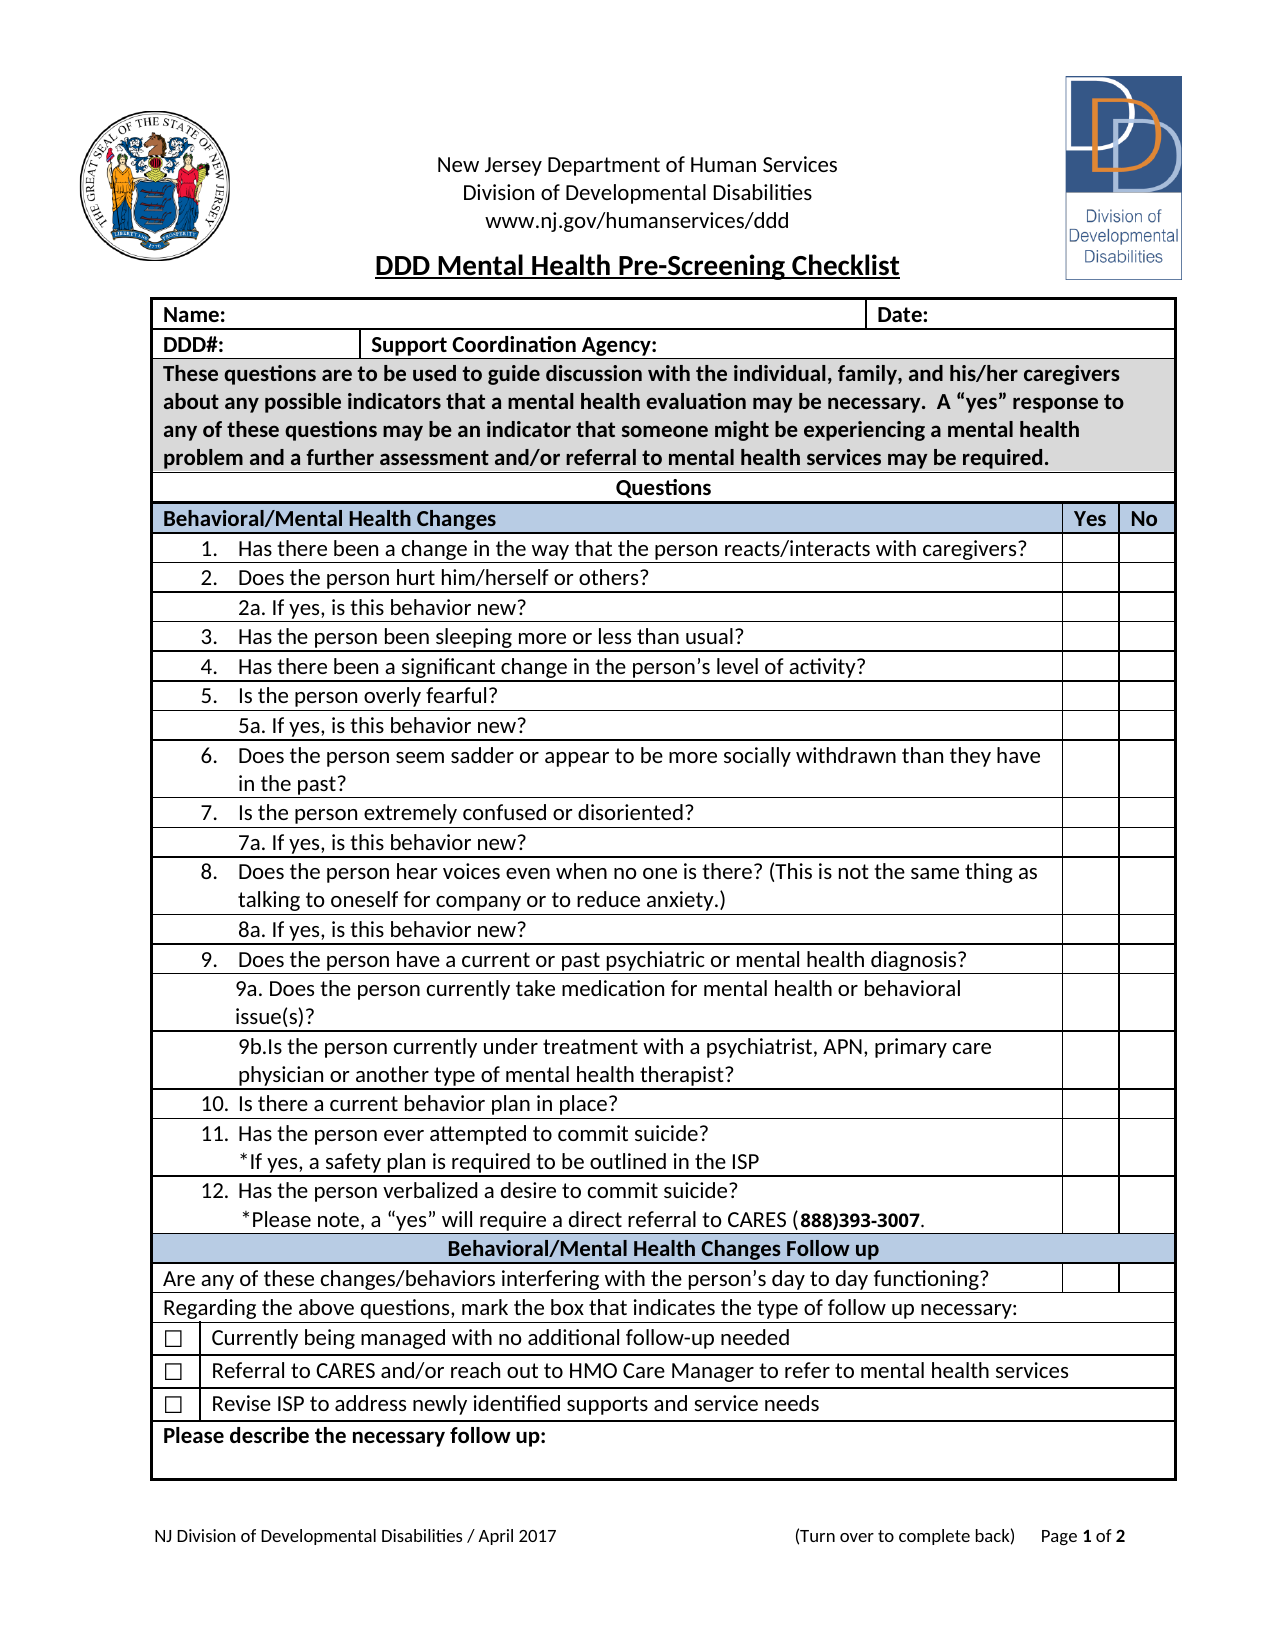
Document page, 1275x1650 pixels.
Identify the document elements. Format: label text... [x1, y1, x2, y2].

table_cell Referral to CARES and/or reach out to HMO Care Manager to refer to mental health services [201, 1356, 1174, 1387]
table_cell Does the person hurt him/herself or others? [153, 563, 1062, 591]
table_cell [1063, 622, 1118, 650]
table_header Date: [867, 300, 1174, 328]
table_cell Has the person been sleeping more or less than usual? [153, 622, 1062, 650]
table_cell 8a. If yes, is this behavior new? [153, 915, 1062, 943]
table_cell Support Coordination Agency: [361, 330, 1174, 358]
table_cell [1063, 1264, 1118, 1292]
table_cell Behavioral/Mental Health Changes [153, 504, 1062, 532]
table_cell [1120, 622, 1174, 650]
table_cell Behavioral/Mental Health Changes Follow up [153, 1234, 1174, 1262]
table_cell [1120, 711, 1174, 739]
table_cell [1120, 682, 1174, 709]
table_cell [1120, 915, 1174, 943]
table_cell These questions are to be used to guide discussion with the individual, family, and his/her caregivers about any possible indicators that a mental health evaluation may be necessary. A “yes” response to any of these questions may be an indicator that someone might be experiencing a mental health problem and a further assessment and/or referral to mental health services may be required. [153, 359, 1174, 471]
table_header Name: [153, 300, 865, 328]
table_cell No [1120, 504, 1174, 532]
table_cell 9a. Does the person currently take medication for mental health or behavioral issue(s)? [153, 974, 1062, 1030]
table_cell [1063, 682, 1118, 709]
table_cell Has the person verbalized a desire to commit suicide? *Please note, a “yes” will require a direct referral to CARES (888)393-3007. [153, 1177, 1062, 1233]
table_cell [1120, 1032, 1174, 1088]
table_cell [1063, 915, 1118, 943]
table_cell [1063, 1119, 1118, 1175]
table_cell [1120, 652, 1174, 680]
table_cell 2a. If yes, is this behavior new? [153, 593, 1062, 621]
table_cell Has there been a change in the way that the person reacts/interacts with caregivers? [153, 534, 1062, 562]
table_cell [1063, 593, 1118, 621]
table_cell [1120, 741, 1174, 797]
table_cell [1063, 563, 1118, 591]
table_cell [1120, 858, 1174, 913]
table_cell [1063, 652, 1118, 680]
table_cell Is the person overly fearful? [153, 682, 1062, 709]
table_cell Questions [153, 473, 1174, 501]
table_cell Yes [1063, 504, 1118, 532]
table_cell [1120, 828, 1174, 856]
table_cell [1063, 1032, 1118, 1088]
table_cell [1120, 974, 1174, 1030]
table_cell [1063, 711, 1118, 739]
table_cell 5a. If yes, is this behavior new? [153, 711, 1062, 739]
table_cell 9b.Is the person currently under treatment with a psychiatrist, APN, primary care physician or another type of mental health therapist? [153, 1032, 1062, 1088]
table_cell DDD#: [153, 330, 359, 358]
table_cell [1120, 1177, 1174, 1233]
table_cell [1063, 828, 1118, 856]
picture [1065, 76, 1182, 280]
text DDD Mental Health Pre-Screening Checklist [150, 247, 1125, 282]
table_cell Revise ISP to address newly identified supports and service needs [201, 1389, 1174, 1420]
table_cell Regarding the above questions, mark the box that indicates the type of follow up necessary: [153, 1293, 1174, 1321]
table_cell Does the person have a current or past psychiatric or mental health diagnosis? [153, 945, 1062, 973]
table_cell [1120, 1119, 1174, 1175]
table_cell [1063, 534, 1118, 562]
table_cell [1063, 798, 1118, 826]
table_cell Is there a current behavior plan in place? [153, 1090, 1062, 1117]
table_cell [153, 1422, 1174, 1477]
table_cell [1120, 563, 1174, 591]
table_cell [1120, 1090, 1174, 1117]
picture [79, 111, 230, 261]
table_cell Is the person extremely confused or disoriented? [153, 798, 1062, 826]
table_cell Does the person seem sadder or appear to be more socially withdrawn than they have in the past? [153, 741, 1062, 797]
text New Jersey Department of Human Services [230, 150, 1065, 178]
table_cell [1063, 741, 1118, 797]
table_cell [1120, 534, 1174, 562]
table_cell Has there been a significant change in the person’s level of activity? [153, 652, 1062, 680]
table_cell [1063, 1090, 1118, 1117]
table_cell [1120, 593, 1174, 621]
table_cell [1063, 1177, 1118, 1233]
table_cell Are any of these changes/behaviors interfering with the person’s day to day functioning? [153, 1264, 1062, 1292]
table_cell Does the person hear voices even when no one is there? (This is not the same thing as talking to oneself for company or to reduce anxiety.) [153, 858, 1062, 913]
table_cell 7a. If yes, is this behavior new? [153, 828, 1062, 856]
table_cell [1063, 858, 1118, 913]
table_cell Currently being managed with no additional follow-up needed [201, 1323, 1174, 1354]
table_cell [1120, 1264, 1174, 1292]
table_cell Has the person ever attempted to commit suicide? *If yes, a safety plan is required to be outlined in the ISP [153, 1119, 1062, 1175]
text Division of Developmental Disabilities [230, 178, 1065, 206]
table_cell [1120, 945, 1174, 973]
table_cell [1120, 798, 1174, 826]
table_cell [1063, 974, 1118, 1030]
table_cell [1063, 945, 1118, 973]
text www.nj.gov/humanservices/ddd [230, 206, 1065, 234]
